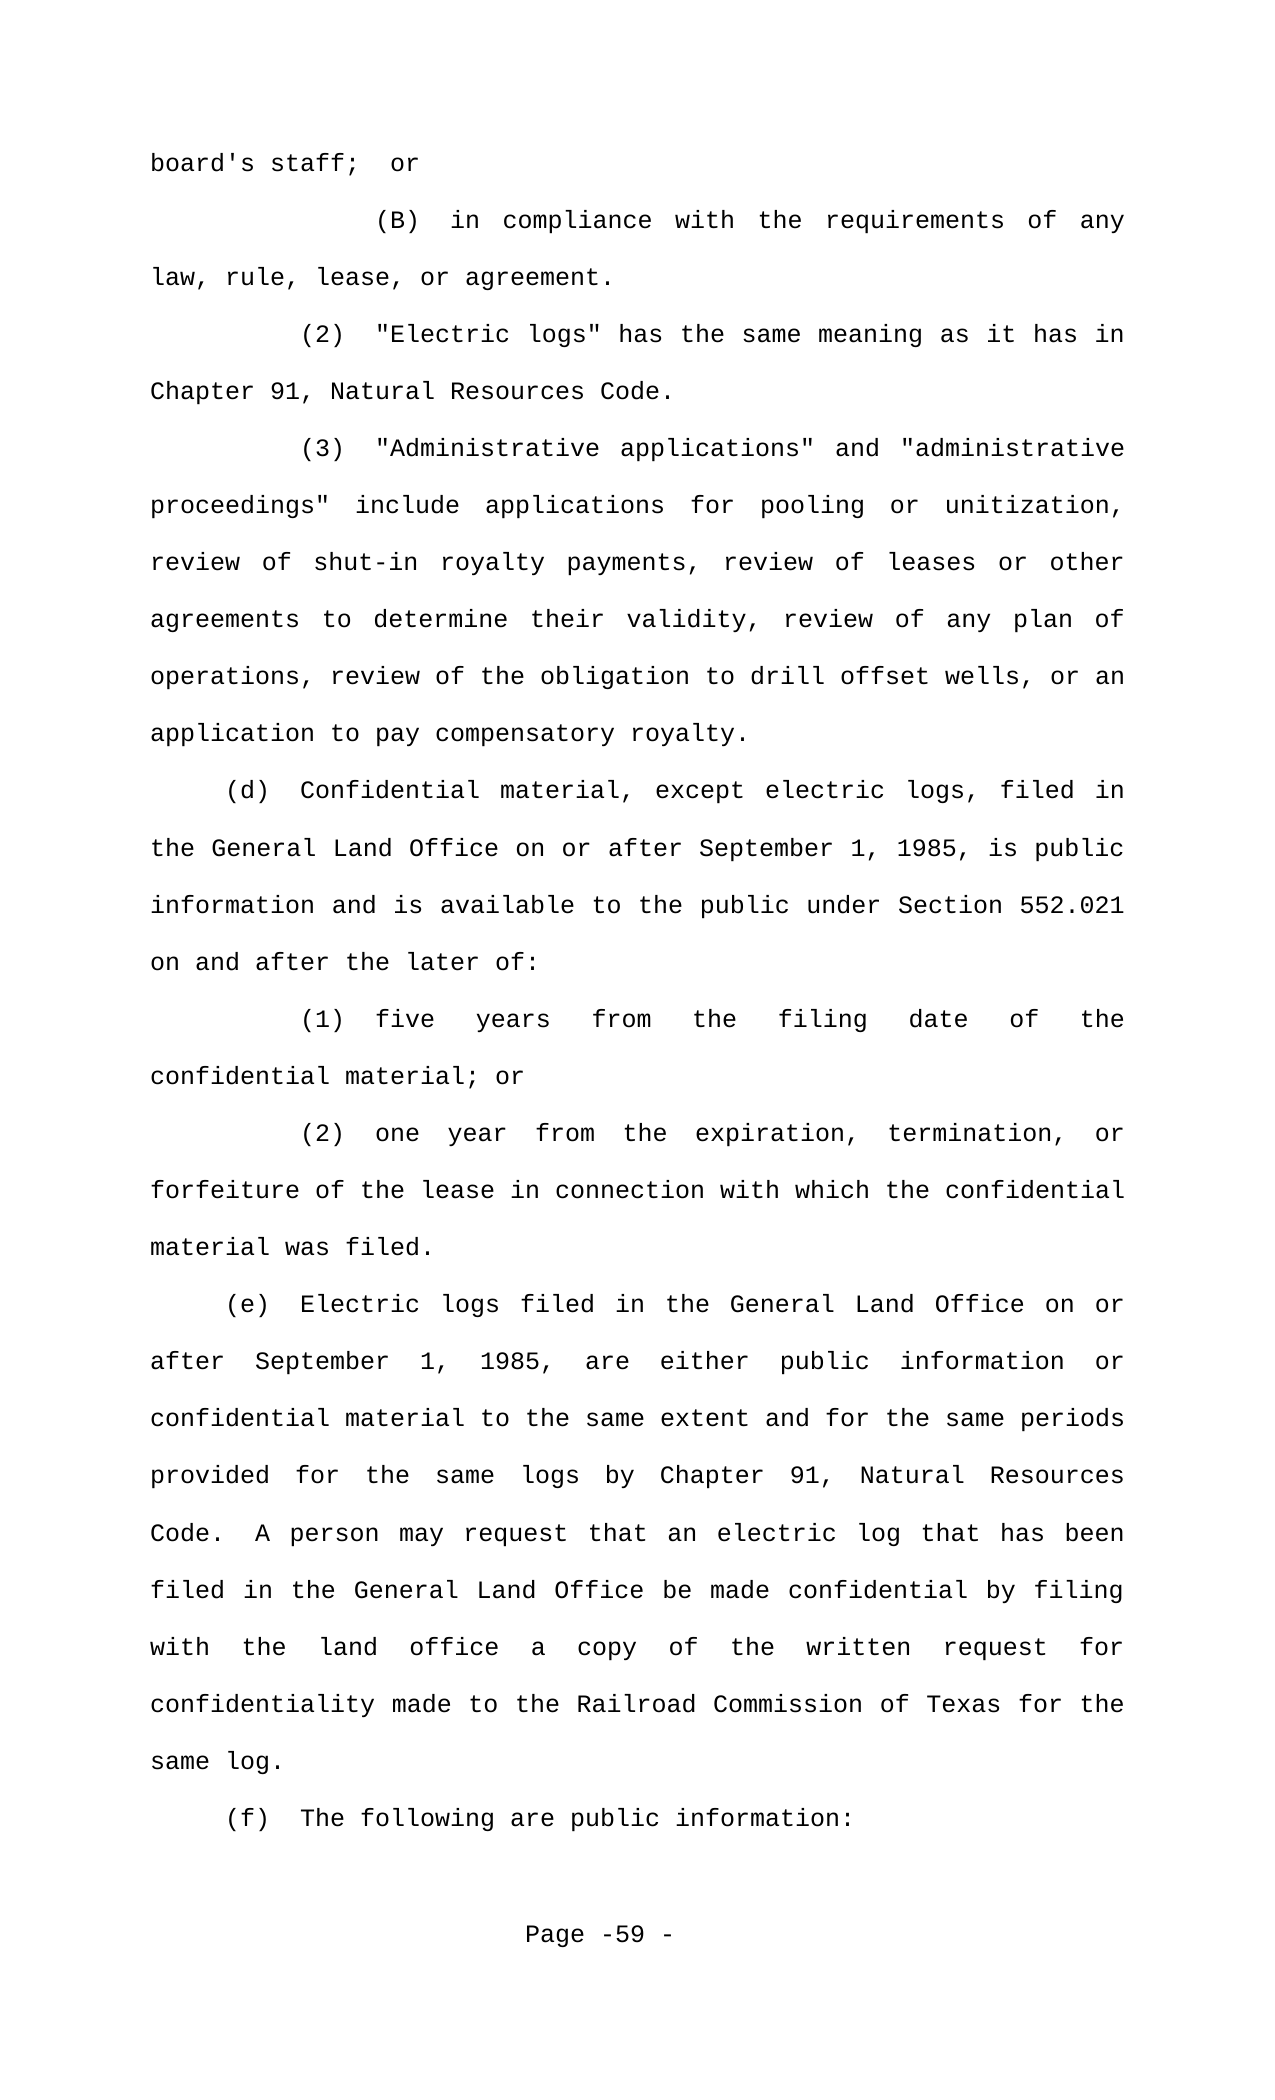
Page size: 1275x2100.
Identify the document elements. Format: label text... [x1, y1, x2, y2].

text (1) five years from the filing date of the confidential material; or [150, 1006, 1125, 1092]
text (f) The following are public information: [150, 1805, 1125, 1834]
text (3) "Administrative applications" and "administrative proceedings" include applications for pooling or unitization, review of shut-in royalty payments, review of leases or other agreements to determine their validity, review of any plan of operations, review of the obligation to drill offset wells, or an application to pay compensatory royalty. [150, 435, 1125, 749]
text (d) Confidential material, except electric logs, filed in the General Land Office on or after September 1, 1985, is public information and is available to the public under Section 552.021 on and after the later of: [150, 778, 1125, 978]
text (2) one year from the expiration, termination, or forfeiture of the lease in connection with which the confidential material was filed. [150, 1120, 1125, 1263]
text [150, 150, 1125, 178]
text (B) in compliance with the requirements of any law, rule, lease, or agreement. [150, 207, 1125, 293]
text (2) "Electric logs" has the same meaning as it has in Chapter 91, Natural Resources Code. [150, 321, 1125, 407]
text (e) Electric logs filed in the General Land Office on or after September 1, 1985, are either public information or confidential material to the same extent and for the same periods provided for the same logs by Chapter 91, Natural Resources Code. A person may request that an electric log that has been filed in the General Land Office be made confidential by filing with the land office a copy of the written request for confidentiality made to the Railroad Commission of Texas for the same log. [150, 1292, 1125, 1777]
